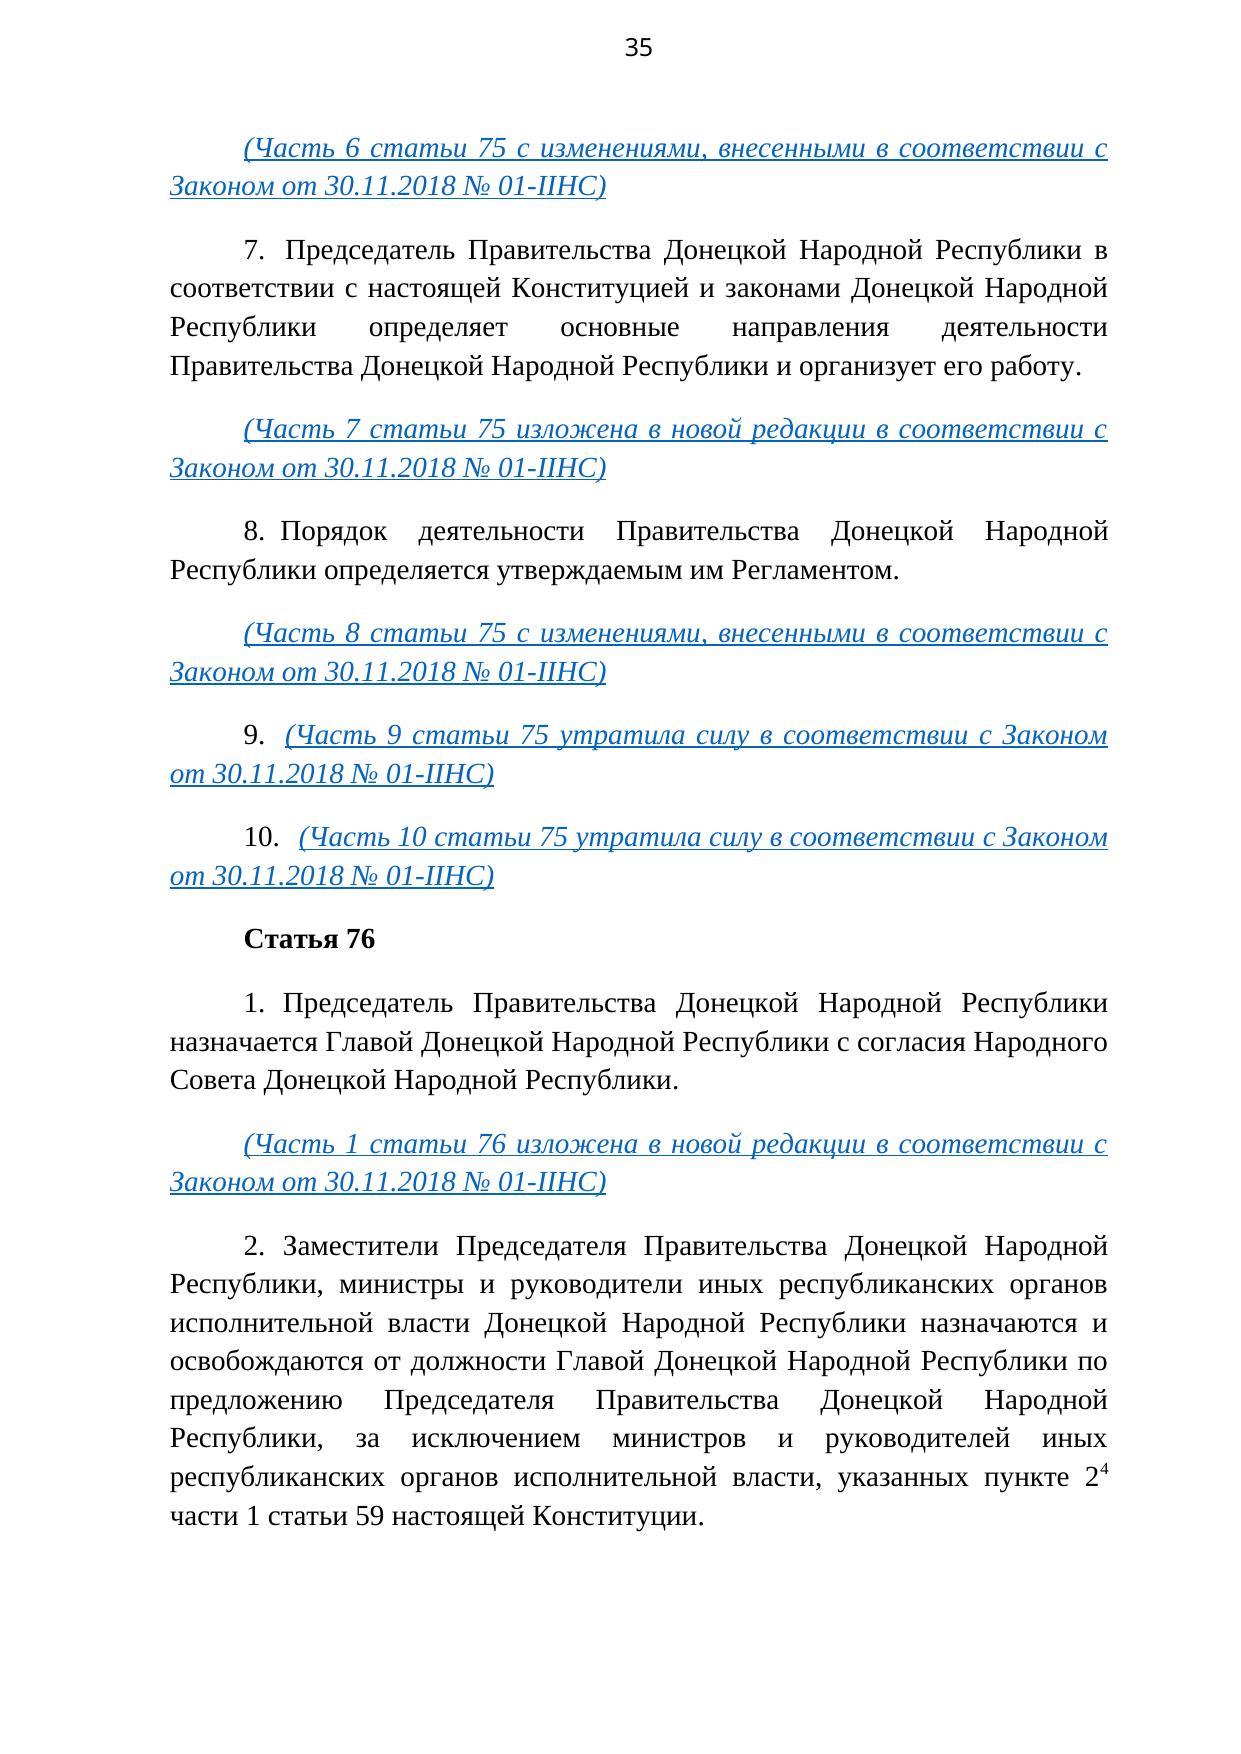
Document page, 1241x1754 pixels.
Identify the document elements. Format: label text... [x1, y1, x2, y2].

list Заместители Председателя Правительства Донецкой Народной Республики, министры и руководители иных республиканских органов исполнительной власти Донецкой Народной Республики назначаются и освобождаются от должности Главой Донецкой Народной Республики по предложению Председателя Правительства Донецкой Народной Республики, за исключением министров и руководителей иных республиканских органов исполнительной власти, указанных пункте 24 части 1 статьи 59 настоящей Конституции. [169, 1228, 1108, 1531]
text Статья 76 [169, 922, 1108, 955]
list Порядок деятельности Правительства Донецкой Народной Республики определяется утверждаемым им Регламентом. [169, 513, 1108, 585]
list (Часть 9 статьи 75 утратила силу в соответствии с Законом от 30.11.2018 № 01-IIНС) [169, 717, 1108, 789]
text (Часть 6 статьи 75 с изменениями, внесенными в соответствии с Законом от 30.11.2018 № 01-IIНС) [169, 130, 1108, 202]
text (Часть 1 статьи 76 изложена в новой редакции в соответствии с Законом от 30.11.2018 № 01-IIНС) [169, 1126, 1108, 1198]
text (Часть 8 статьи 75 с изменениями, внесенными в соответствии с Законом от 30.11.2018 № 01-IIНС) [169, 615, 1108, 687]
text (Часть 7 статьи 75 изложена в новой редакции в соответствии с Законом от 30.11.2018 № 01-IIНС) [169, 411, 1108, 483]
list (Часть 10 статьи 75 утратила силу в соответствии с Законом от 30.11.2018 № 01-IIНС) [169, 819, 1108, 892]
list Председатель Правительства Донецкой Народной Республики в соответствии с настоящей Конституцией и законами Донецкой Народной Республики определяет основные направления деятельности Правительства Донецкой Народной Республики и организует его работу. [169, 232, 1108, 381]
list Председатель Правительства Донецкой Народной Республики назначается Главой Донецкой Народной Республики с согласия Народного Совета Донецкой Народной Республики. [169, 985, 1108, 1096]
